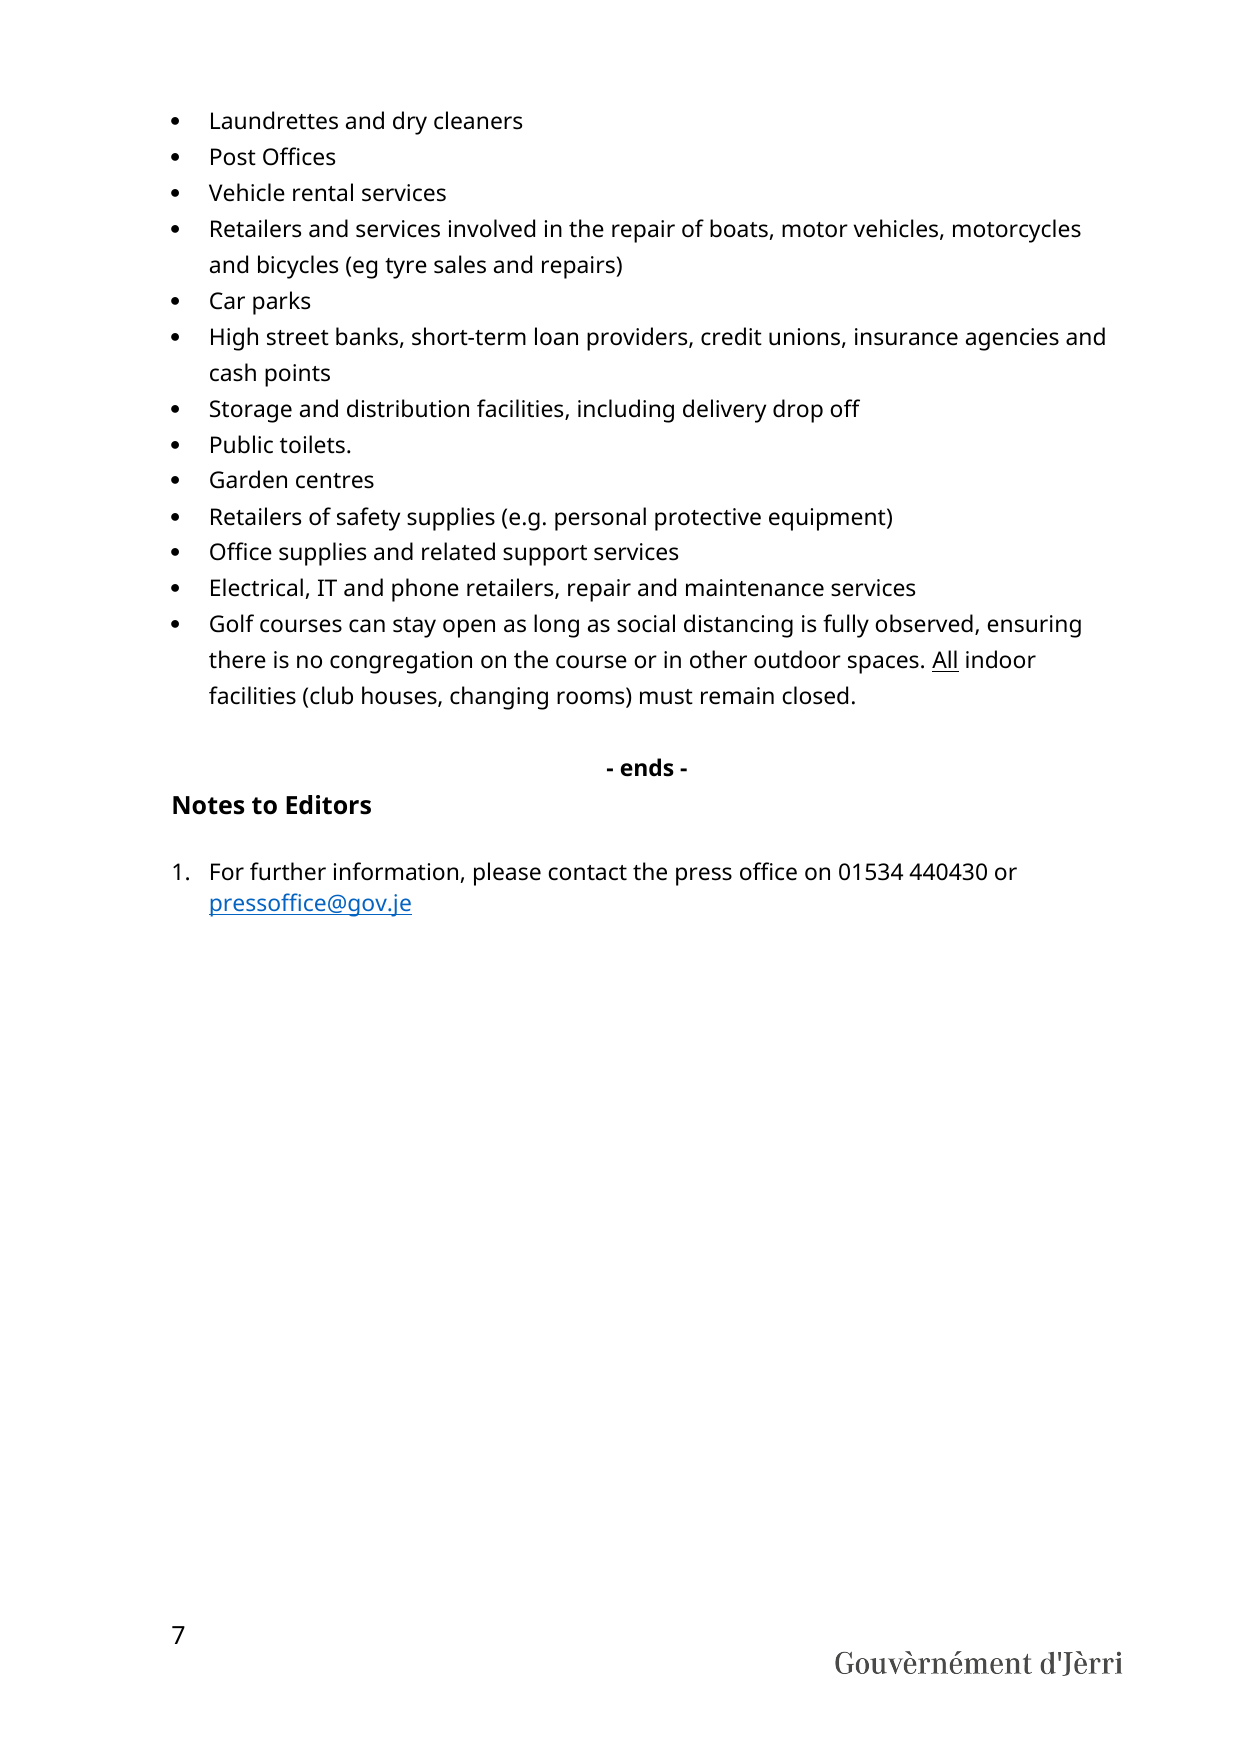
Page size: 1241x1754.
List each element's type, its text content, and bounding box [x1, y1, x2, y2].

picture [835, 1651, 1123, 1676]
list Car parks [171, 285, 1122, 316]
list Laundrettes and dry cleaners [171, 105, 1122, 136]
list Retailers of safety supplies (e.g. personal protective equipment) [171, 500, 1122, 532]
list Vehicle rental services [171, 177, 1122, 208]
list High street banks, short-term loan providers, credit unions, insurance agencies and cash points [171, 321, 1122, 388]
list Golf courses can stay open as long as social distancing is fully observed, ensuring there is no congregation on the course or in other outdoor spaces. All indoor facilities (club houses, changing rooms) must remain closed. [171, 608, 1122, 711]
text Notes to Editors [171, 788, 1122, 822]
list Office supplies and related support services [171, 536, 1122, 568]
list Garden centres [171, 464, 1122, 496]
list Storage and distribution facilities, including delivery drop off [171, 393, 1122, 424]
list For further information, please contact the press office on 01534 440430 or pressoffice@gov.je [171, 856, 1122, 918]
list Post Offices [171, 141, 1122, 172]
list Public toilets. [171, 428, 1122, 460]
text - ends - [171, 752, 1122, 783]
list Electrical, IT and phone retailers, repair and maintenance services [171, 572, 1122, 603]
list Retailers and services involved in the repair of boats, motor vehicles, motorcycles and bicycles (eg tyre sales and repairs) [171, 213, 1122, 280]
